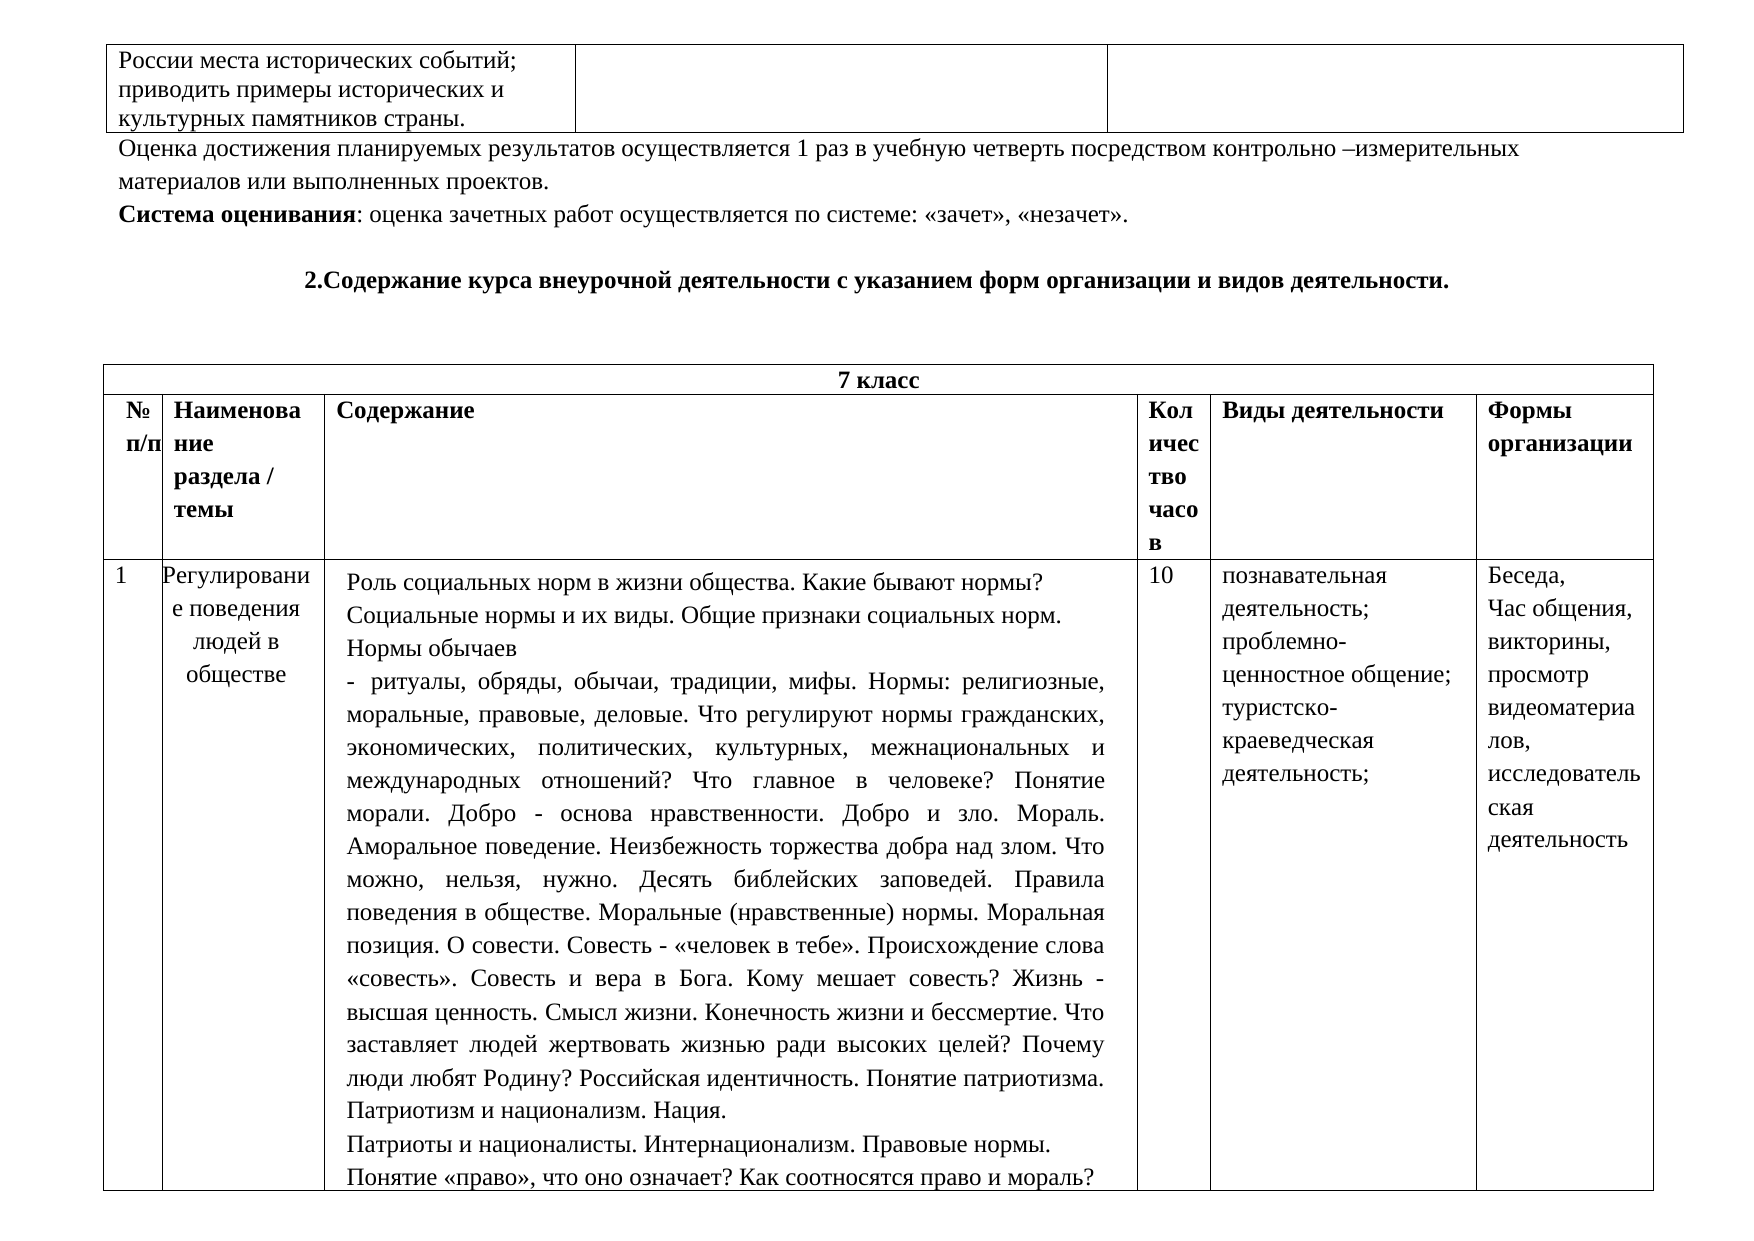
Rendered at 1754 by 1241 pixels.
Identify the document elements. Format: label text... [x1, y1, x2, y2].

table_cell [104, 395, 162, 559]
table_header 7 класс [104, 365, 1653, 394]
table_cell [163, 560, 324, 1190]
table_cell Виды деятельности [1211, 395, 1476, 559]
table_cell Количество часов [1138, 395, 1210, 559]
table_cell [1211, 560, 1476, 1190]
table_cell Наименование раздела / темы [163, 395, 324, 559]
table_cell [325, 560, 1137, 1190]
text 2.Содержание курса внеурочной деятельности с указанием форм организации и видов деятельности. [118, 265, 1636, 293]
text Система оценивания: оценка зачетных работ осуществляется по системе: «зачет», «незачет». [118, 199, 1636, 227]
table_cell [1477, 560, 1653, 1190]
text Оценка достижения планируемых результатов осуществляется 1 раз в учебную четверть посредством контрольно –измерительных материалов или выполненных проектов. [118, 133, 1636, 194]
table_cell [576, 45, 1107, 132]
table_cell Содержание [325, 395, 1137, 559]
table_cell 1 [104, 560, 162, 1190]
table_cell Формы организации [1477, 395, 1653, 559]
table_cell 10 [1138, 560, 1210, 1190]
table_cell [107, 45, 575, 132]
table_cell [1108, 45, 1683, 132]
